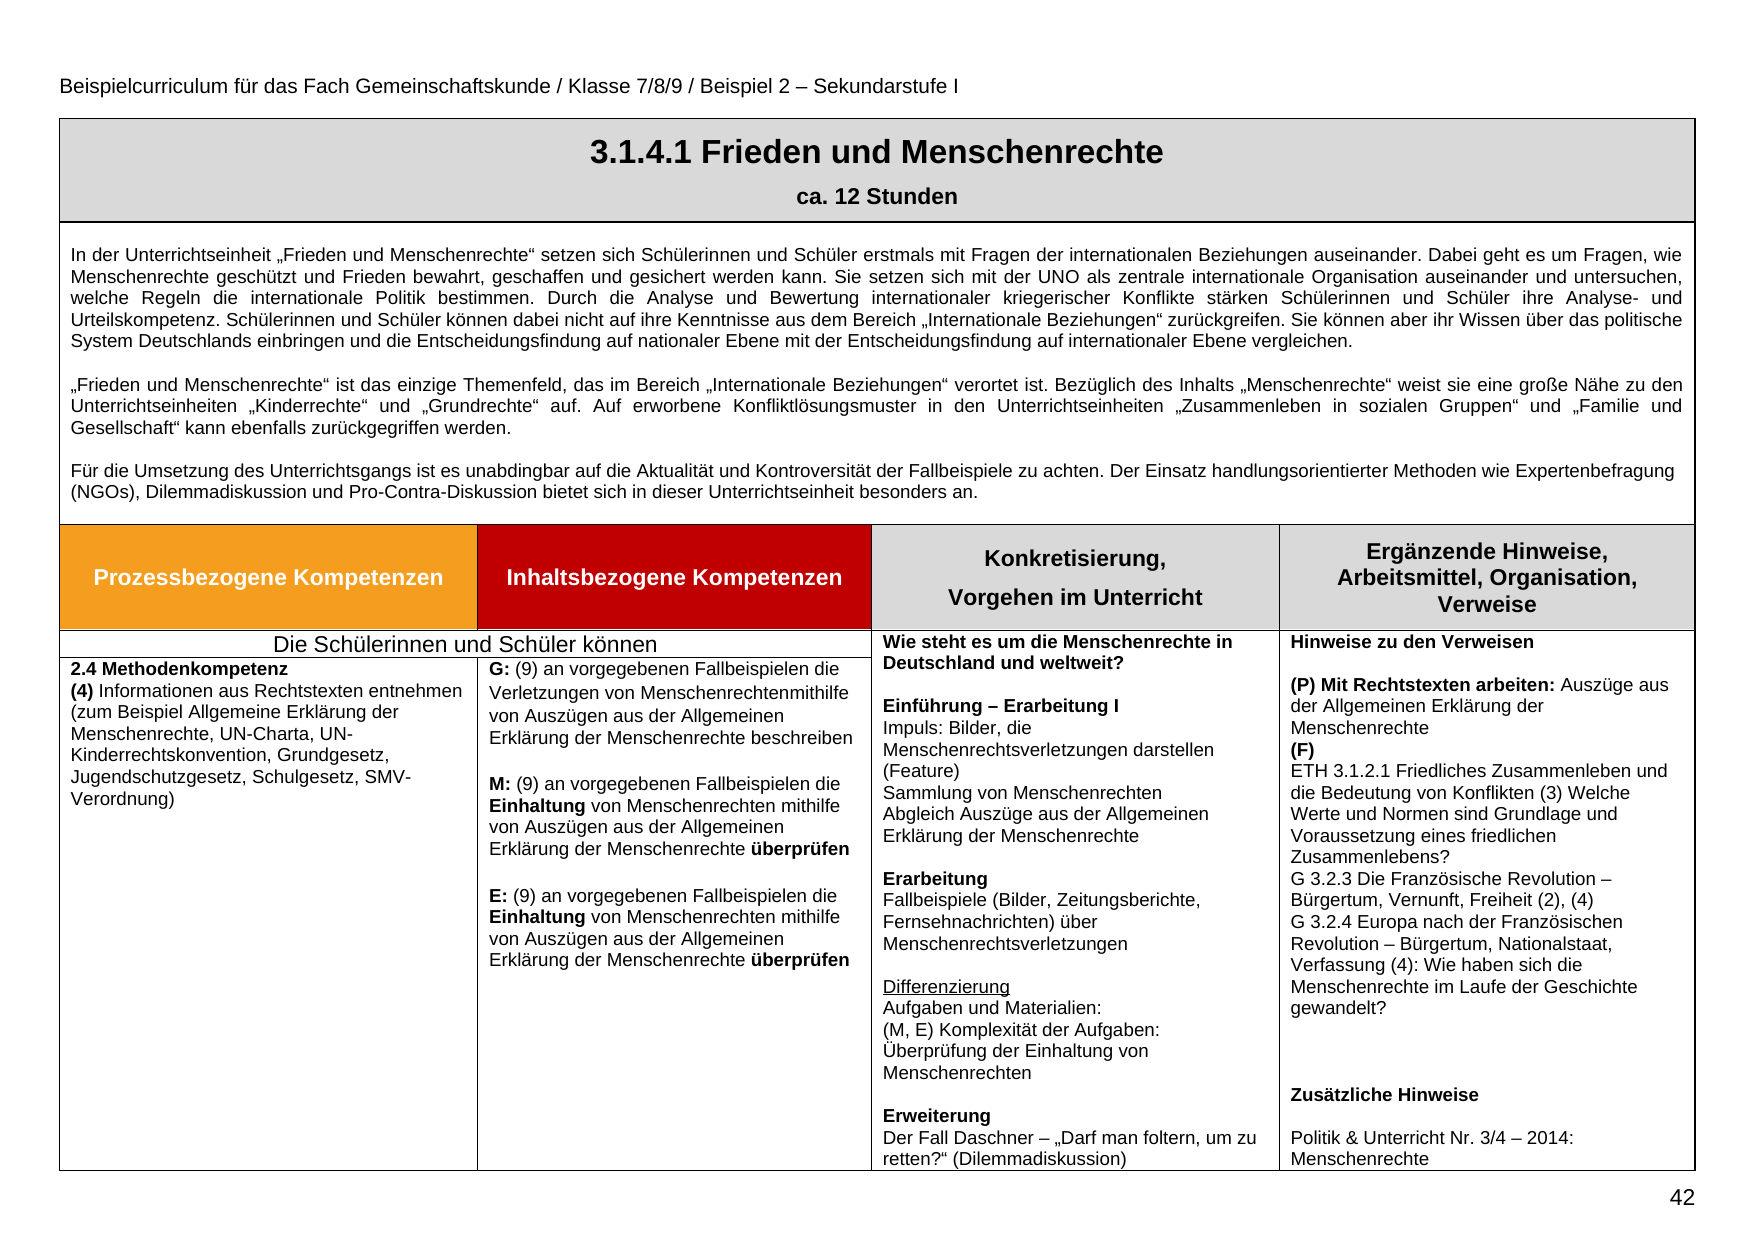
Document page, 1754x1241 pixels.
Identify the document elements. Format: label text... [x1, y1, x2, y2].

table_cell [60, 658, 477, 1169]
table_cell Prozessbezogene Kompetenzen [60, 525, 477, 629]
table_cell In der Unterrichtseinheit „Frieden und Menschenrechte“ setzen sich Schülerinnen und Schüler erstmals mit Fragen der internationalen Beziehungen auseinander. Dabei geht es um Fragen, wie Menschenrechte geschützt und Frieden bewahrt, geschaffen und gesichert werden kann. Sie setzen sich mit der UNO als zentrale internationale Organisation auseinander und untersuchen, welche Regeln die internationale Politik bestimmen. Durch die Analyse und Bewertung internationaler kriegerischer Konflikte stärken Schülerinnen und Schüler ihre Analyse- und Urteilskompetenz. Schülerinnen und Schüler können dabei nicht auf ihre Kenntnisse aus dem Bereich „Internationale Beziehungen“ zurückgreifen. Sie können aber ihr Wissen über das politische System Deutschlands einbringen und die Entscheidungsfindung auf nationaler Ebene mit der Entscheidungsfindung auf internationaler Ebene vergleichen. „Frieden und Menschenrechte“ ist das einzige Themenfeld, das im Bereich „Internationale Beziehungen“ verortet ist. Bezüglich des Inhalts „Menschenrechte“ weist sie eine große Nähe zu den Unterrichtseinheiten „Kinderrechte“ und „Grundrechte“ auf. Auf erworbene Konfliktlösungsmuster in den Unterrichtseinheiten „Zusammenleben in sozialen Gruppen“ und „Familie und Gesellschaft“ kann ebenfalls zurückgegriffen werden. Für die Umsetzung des Unterrichtsgangs ist es unabdingbar auf die Aktualität und Kontroversität der Fallbeispiele zu achten. Der Einsatz handlungsorientierter Methoden wie Expertenbefragung (NGOs), Dilemmadiskussion und Pro-Contra-Diskussion bietet sich in dieser Unterrichtseinheit besonders an. [60, 223, 1694, 524]
table_cell Konkretisierung, Vorgehen im Unterricht [872, 525, 1279, 629]
table_header 3.1.4.1 Frieden und Menschenrechte ca. 12 Stunden [60, 119, 1694, 221]
table_cell Inhaltsbezogene Kompetenzen [478, 525, 871, 629]
table_cell Die Schülerinnen und Schüler können [60, 631, 871, 657]
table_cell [478, 658, 871, 1169]
table_cell Ergänzende Hinweise, Arbeitsmittel, Organisation, Verweise [1280, 525, 1694, 629]
table_cell Hinweise zu den Verweisen (P) Mit Rechtstexten arbeiten: Auszüge aus der Allgemeinen Erklärung der Menschenrechte (F) ETH 3.1.2.1 Friedliches Zusammenleben und die Bedeutung von Konflikten (3) Welche Werte und Normen sind Grundlage und Voraussetzung eines friedlichen Zusammenlebens? G 3.2.3 Die Französische Revolution – Bürgertum, Vernunft, Freiheit (2), (4) G 3.2.4 Europa nach der Französischen Revolution – Bürgertum, Nationalstaat, Verfassung (4): Wie haben sich die Menschenrechte im Laufe der Geschichte gewandelt? Zusätzliche Hinweise Politik & Unterricht Nr. 3/4 – 2014: Menschenrechte www.politikundunterricht.de/3_4_14/menschenrechte.pdf (11.02.2017) Ballonspiel: www.bpb.de/lernen/formate/methoden/62269/methodenkoffer-detailansicht?mid=221 (11.02.2017) [1280, 631, 1694, 1169]
table_cell Wie steht es um die Menschenrechte in Deutschland und weltweit? Einführung – Erarbeitung I Impuls: Bilder, die Menschenrechtsverletzungen darstellen (Feature) Sammlung von Menschenrechten Abgleich Auszüge aus der Allgemeinen Erklärung der Menschenrechte Erarbeitung Fallbeispiele (Bilder, Zeitungsberichte, Fernsehnachrichten) über Menschenrechtsverletzungen Differenzierung Aufgaben und Materialien: (M, E) Komplexität der Aufgaben: Überprüfung der Einhaltung von Menschenrechten Erweiterung Der Fall Daschner – „Darf man foltern, um zu retten?“ (Dilemmadiskussion) Alternativ: Ballonspiel: Erstellung eines persönlichen Menschenrechte-Rankings Bezug zu den Basiskonzepten Wie können die Menschenrechte international geschützt werden? (Interessen und Gemeinwohl) [872, 631, 1279, 1169]
